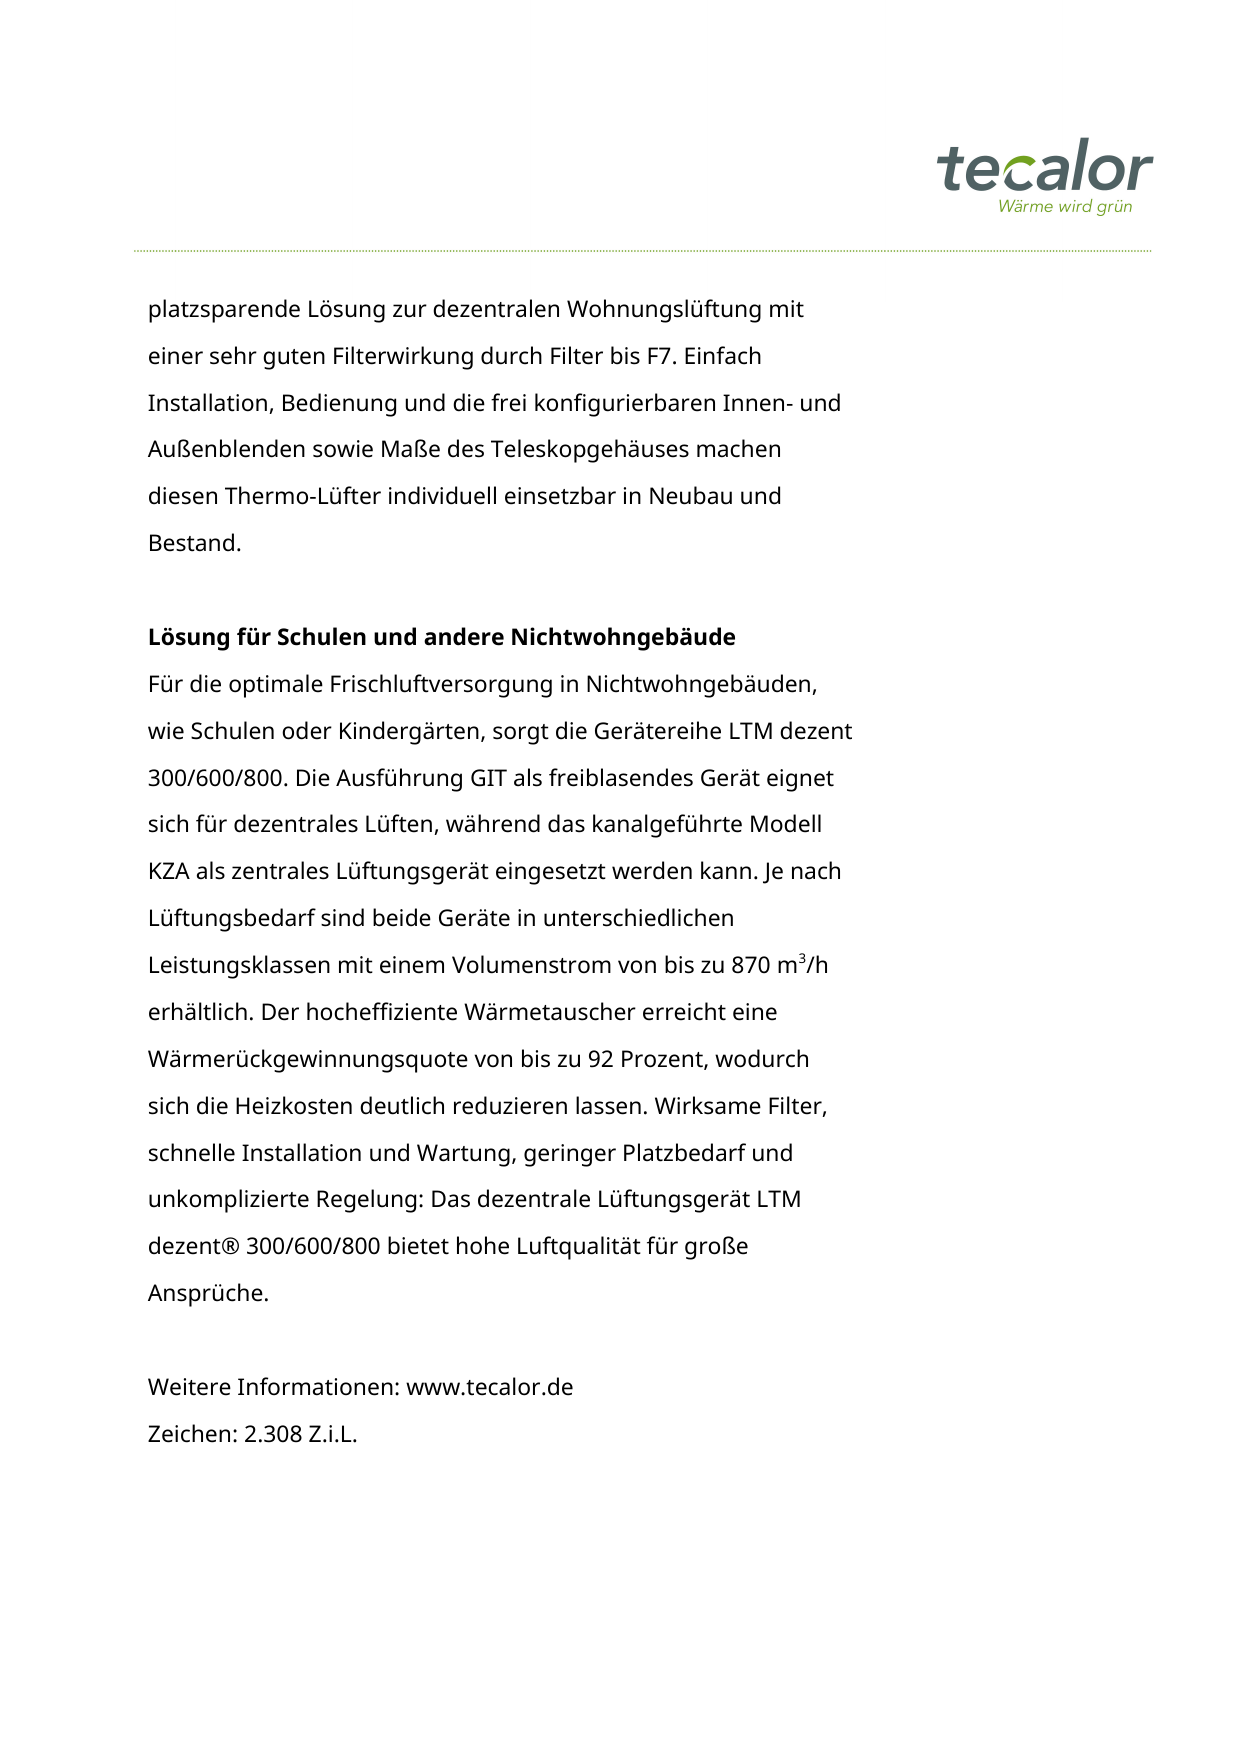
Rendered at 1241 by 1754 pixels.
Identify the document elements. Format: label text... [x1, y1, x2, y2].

text Weitere Informationen: www.tecalor.de [148, 1371, 856, 1402]
text Lösung für Schulen und andere Nichtwohngebäude [148, 621, 856, 652]
text Zeichen: 2.308 Z.i.L. [148, 1418, 856, 1449]
picture [0, 0, 1239, 302]
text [148, 293, 856, 558]
text Für die optimale Frischluftversorgung in Nichtwohngebäuden, wie Schulen oder Kindergärten, sorgt die Gerätereihe LTM dezent 300/600/800. Die Ausführung GIT als freiblasendes Gerät eignet sich für dezentrales Lüften, während das kanalgeführte Modell KZA als zentrales Lüftungsgerät eingesetzt werden kann. Je nach Lüftungsbedarf sind beide Geräte in unterschiedlichen Leistungsklassen mit einem Volumenstrom von bis zu 870 m3/h erhältlich. Der hocheffiziente Wärmetauscher erreicht eine Wärmerückgewinnungsquote von bis zu 92 Prozent, wodurch sich die Heizkosten deutlich reduzieren lassen. Wirksame Filter, schnelle Installation und Wartung, geringer Platzbedarf und unkomplizierte Regelung: Das dezentrale Lüftungsgerät LTM dezent® 300/600/800 bietet hohe Luftqualität für große Ansprüche. [148, 668, 856, 1308]
